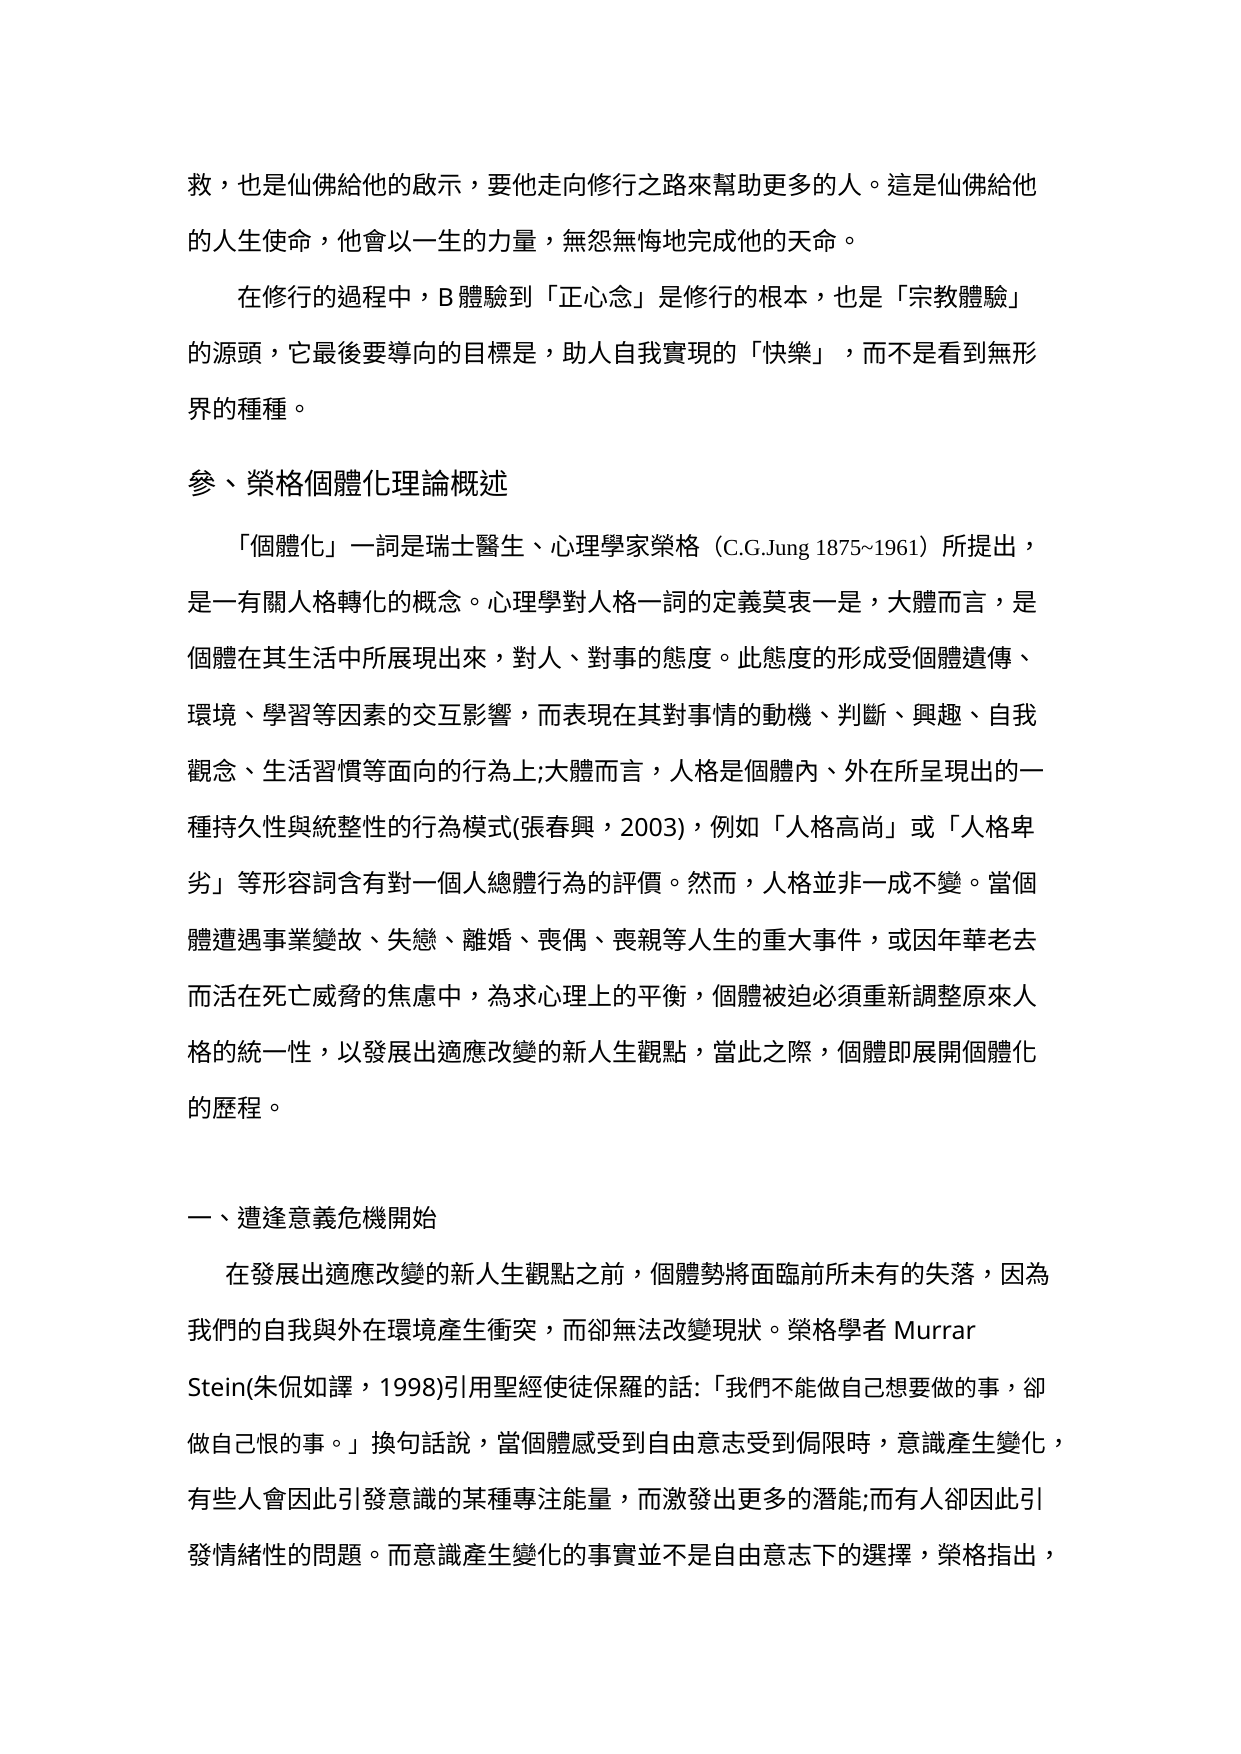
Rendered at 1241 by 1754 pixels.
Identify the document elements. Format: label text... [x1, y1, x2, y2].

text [187, 164, 1053, 258]
subtitle 參、榮格個體化理論概述 [187, 444, 1053, 519]
text 「個體化」一詞是瑞士醫生、心理學家榮格（C.G.Jung 1875~1961）所提出，是一有關人格轉化的概念。心理學對人格一詞的定義莫衷一是，大體而言，是個體在其生活中所展現出來，對人、對事的態度。此態度的形成受個體遺傳、環境、學習等因素的交互影響，而表現在其對事情的動機、判斷、興趣、自我觀念、生活習慣等面向的行為上;大體而言，人格是個體內、外在所呈現出的一種持久性與統整性的行為模式(張春興，2003)，例如「人格高尚」或「人格卑劣」等形容詞含有對一個人總體行為的評價。然而，人格並非一成不變。當個體遭遇事業變故、失戀、離婚、喪偶、喪親等人生的重大事件，或因年華老去而活在死亡威脅的焦慮中，為求心理上的平衡，個體被迫必須重新調整原來人格的統一性，以發展出適應改變的新人生觀點，當此之際，個體即展開個體化的歷程。 [187, 526, 1053, 1126]
text 在修行的過程中，B體驗到「正心念」是修行的根本，也是「宗教體驗」的源頭，它最後要導向的目標是，助人自我實現的「快樂」，而不是看到無形界的種種。 [187, 276, 1053, 426]
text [187, 1254, 1053, 1573]
text 一、遭逢意義危機開始 [187, 1198, 1053, 1236]
